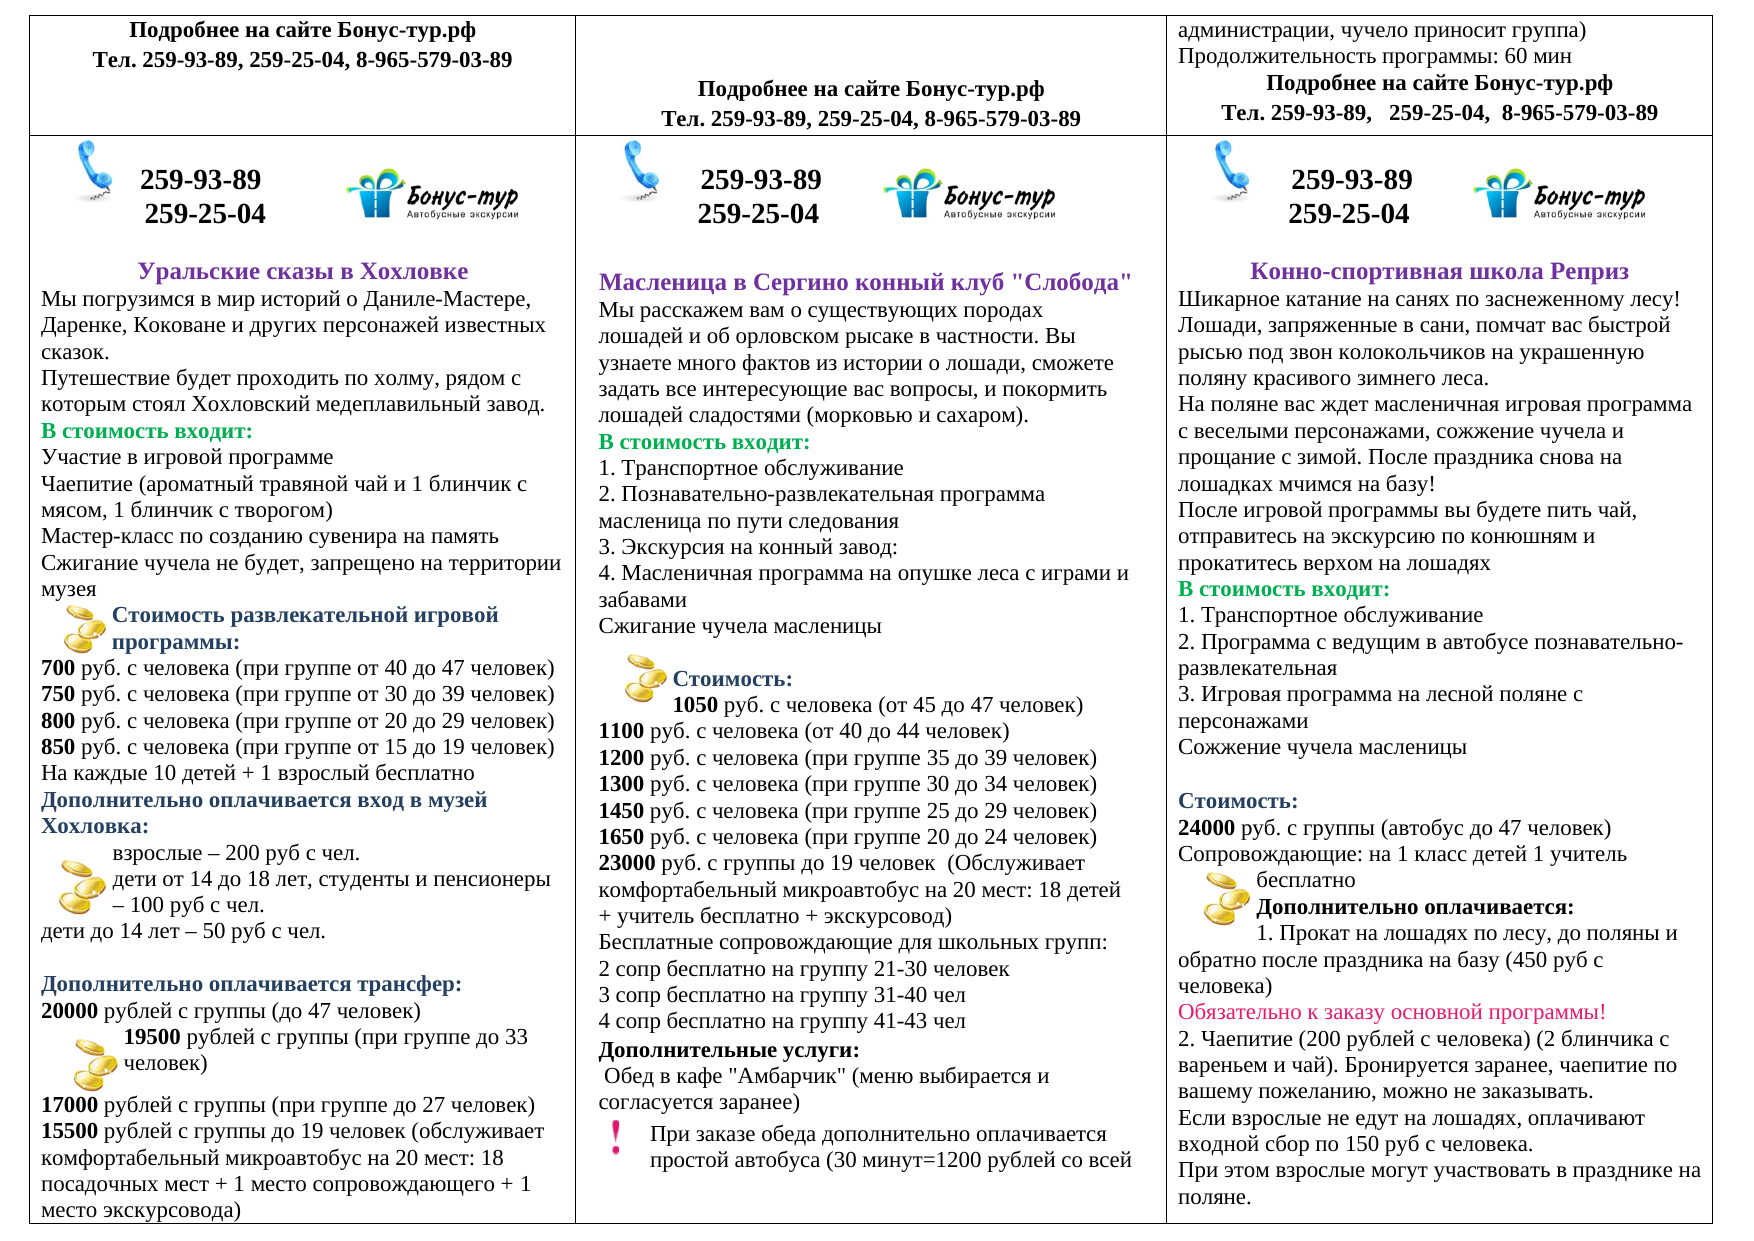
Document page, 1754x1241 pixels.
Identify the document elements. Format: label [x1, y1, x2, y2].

picture [609, 136, 679, 206]
table_cell [1167, 136, 1712, 1223]
picture [40, 604, 112, 654]
table_cell [576, 136, 1166, 1223]
picture [847, 136, 1102, 257]
picture [1437, 136, 1692, 257]
picture [601, 653, 673, 703]
table_cell [30, 16, 575, 135]
picture [310, 136, 565, 257]
picture [612, 1120, 620, 1155]
picture [48, 1038, 124, 1092]
picture [32, 859, 113, 915]
picture [63, 136, 118, 206]
picture [1177, 871, 1257, 926]
table_cell [1167, 16, 1712, 135]
table_cell [30, 136, 575, 1223]
picture [1200, 136, 1270, 206]
table_cell [576, 16, 1166, 135]
